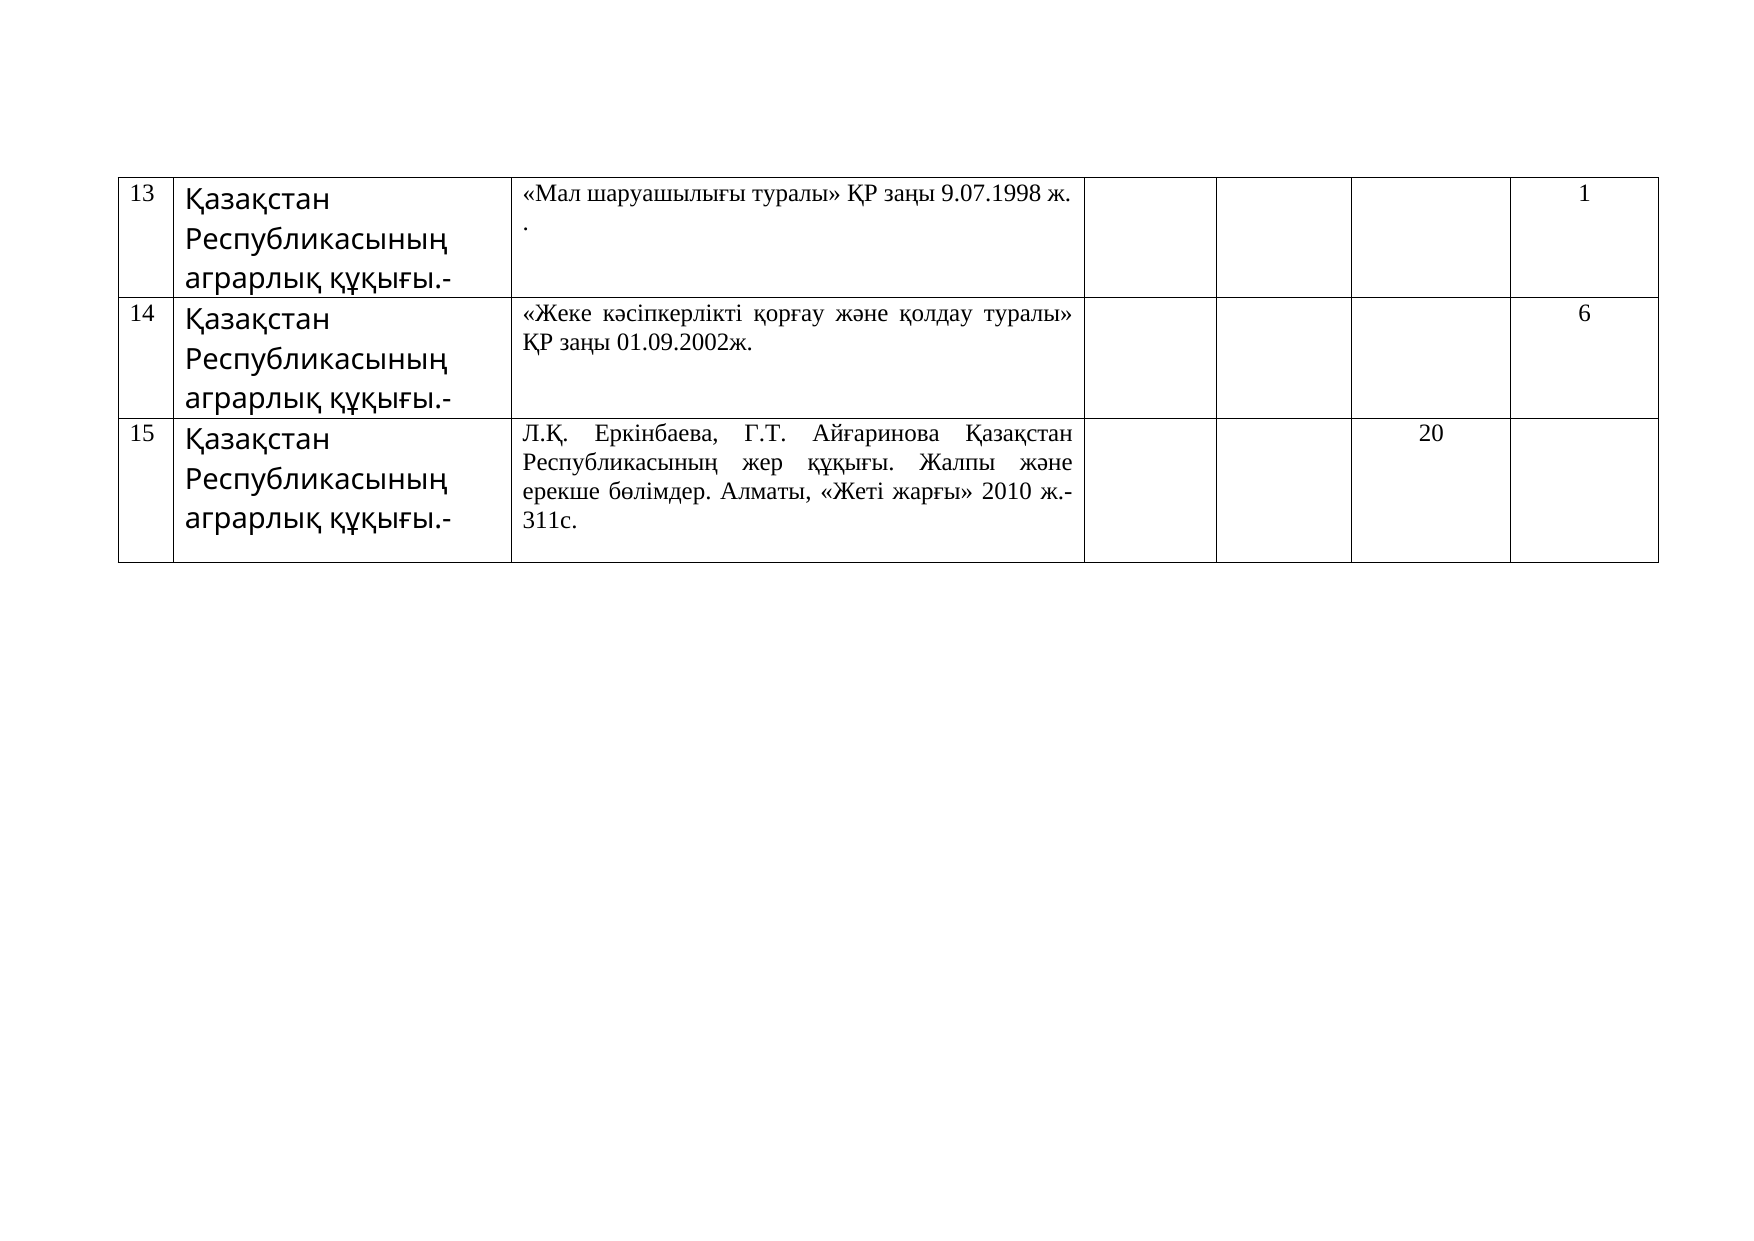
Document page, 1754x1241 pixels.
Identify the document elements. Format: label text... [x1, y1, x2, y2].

table_cell 14 [119, 298, 173, 417]
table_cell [174, 298, 511, 417]
table_cell [1085, 419, 1216, 562]
table_cell 13 [119, 178, 173, 297]
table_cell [174, 178, 511, 297]
table_cell 15 [119, 419, 173, 562]
table_cell [1217, 178, 1351, 297]
table_cell [1511, 419, 1658, 562]
table_cell Л.Қ. Еркінбаева, Г.Т. Айғаринова Қазақстан Республикасының жер құқығы. Жалпы және ерекше бөлімдер. Алматы, «Жеті жарғы» 2010 ж.-311с. [512, 419, 1084, 562]
table_cell [1352, 178, 1510, 297]
table_cell [1352, 298, 1510, 417]
table_cell [1085, 178, 1216, 297]
table_cell Қазақстан Республикасының аграрлық құқығы.- [174, 419, 511, 562]
table_cell «Жеке кәсіпкерлікті қорғау және қолдау туралы» ҚР заңы 01.09.2002ж. [512, 298, 1084, 417]
table_cell 20 [1352, 419, 1510, 562]
table_cell «Мал шаруашылығы туралы» ҚР заңы 9.07.1998 ж. . [512, 178, 1084, 297]
table_cell 6 [1511, 298, 1658, 417]
table_cell [1085, 298, 1216, 417]
table_cell 1 [1511, 178, 1658, 297]
table_cell [1217, 298, 1351, 417]
table_cell [1217, 419, 1351, 562]
